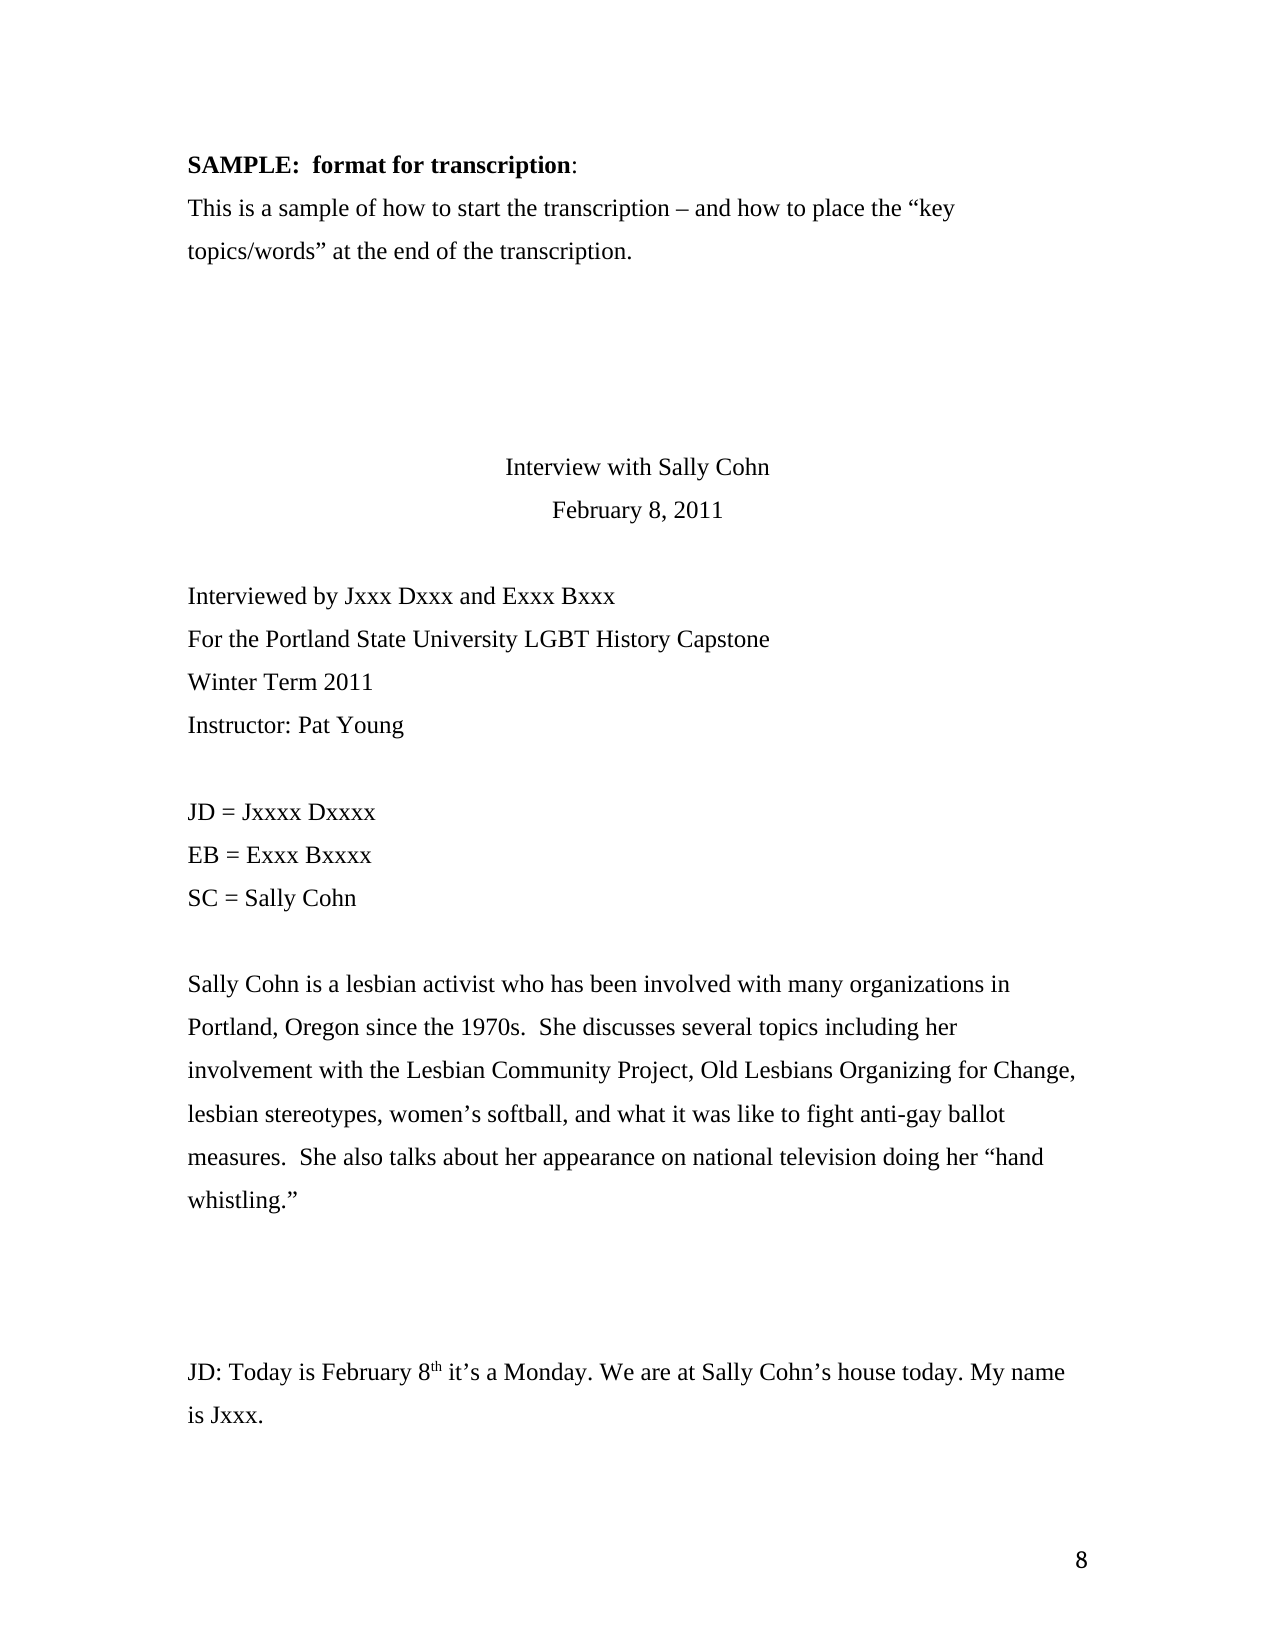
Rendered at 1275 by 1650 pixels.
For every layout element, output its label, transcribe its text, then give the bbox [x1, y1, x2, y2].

text Instructor: Pat Young [187, 711, 1087, 739]
text For the Portland State University LGBT History Capstone [187, 624, 1087, 653]
text Interviewed by Jxxx Dxxx and Exxx Bxxx [187, 581, 1087, 610]
text Interview with Sally Cohn [187, 452, 1087, 481]
text February 8, 2011 [187, 495, 1087, 524]
text Sally Cohn is a lesbian activist who has been involved with many organizations in Portland, Oregon since the 1970s. She discusses several topics including her involvement with the Lesbian Community Project, Old Lesbians Organizing for Change, lesbian stereotypes, women’s softball, and what it was like to fight anti-gay ballot measures. She also talks about her appearance on national television doing her “hand whistling.” [187, 969, 1087, 1214]
text SAMPLE: format for transcription: [187, 150, 1087, 179]
text JD: Today is February 8th it’s a Monday. We are at Sally Cohn’s house today. My name is Jxxx. [187, 1357, 1087, 1429]
text SC = Sally Cohn [187, 883, 1087, 912]
text This is a sample of how to start the transcription – and how to place the “key topics/words” at the end of the transcription. [187, 193, 1087, 265]
text JD = Jxxxx Dxxxx [187, 797, 1087, 826]
text EB = Exxx Bxxxx [187, 840, 1087, 869]
text Winter Term 2011 [187, 667, 1087, 696]
